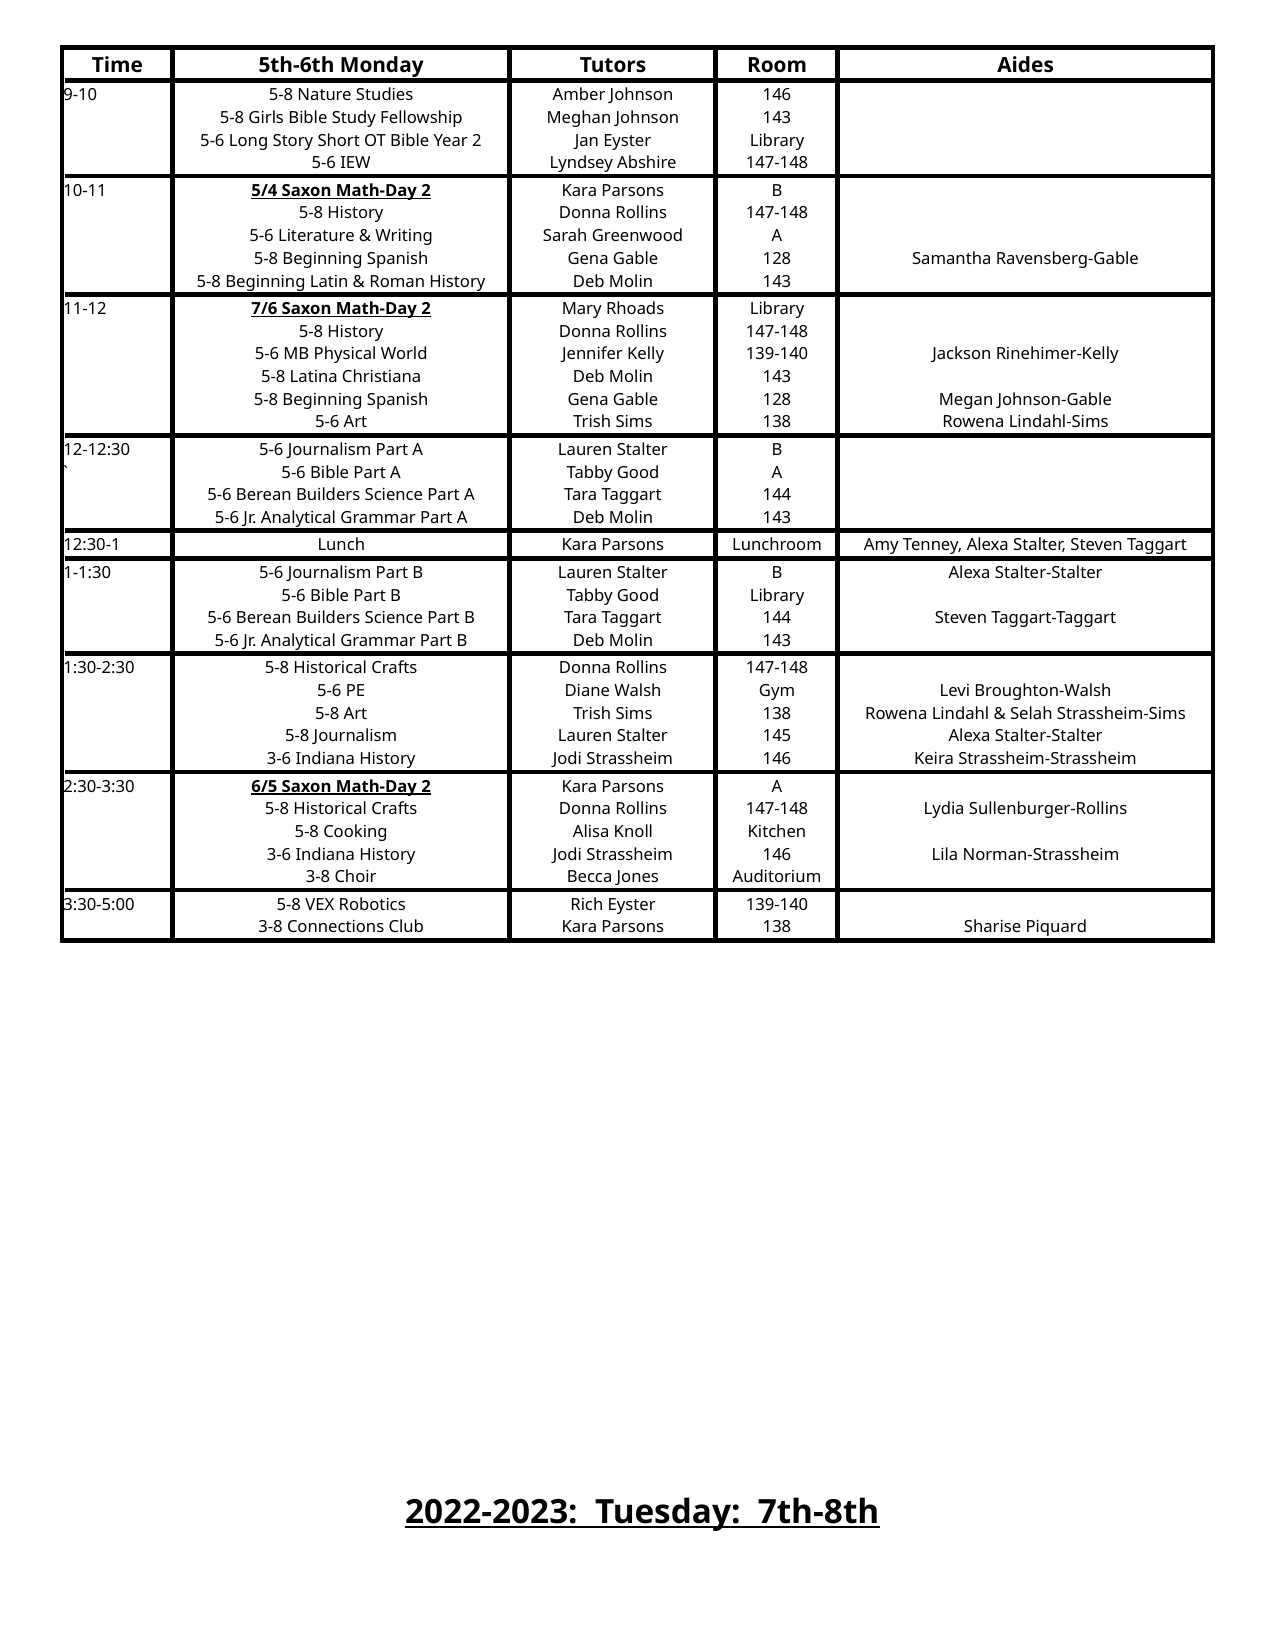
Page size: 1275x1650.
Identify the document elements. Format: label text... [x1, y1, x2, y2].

table_cell 12-12:30 ` [64, 434, 170, 528]
table_cell B 147-148 A 128 143 [718, 178, 835, 292]
table_cell 3:30-5:00 [64, 889, 170, 938]
table_cell Alexa Stalter-Stalter Steven Taggart-Taggart [840, 561, 1211, 651]
table_cell Donna Rollins Diane Walsh Trish Sims Lauren Stalter Jodi Strassheim [512, 656, 713, 769]
table_cell Jackson Rinehimer-Kelly Megan Johnson-Gable Rowena Lindahl-Sims [840, 297, 1211, 433]
table_cell Sharise Piquard [840, 892, 1211, 938]
table_cell 6/5 Saxon Math-Day 2 5-8 Historical Crafts 5-8 Cooking 3-6 Indiana History 3-8 Choir [175, 774, 507, 888]
table_cell Lauren Stalter Tabby Good Tara Taggart Deb Molin [512, 561, 713, 651]
table_header Aides [840, 50, 1211, 78]
table_cell 5-8 Historical Crafts 5-6 PE 5-8 Art 5-8 Journalism 3-6 Indiana History [175, 656, 507, 769]
table_cell Samantha Ravensberg-Gable [840, 178, 1211, 292]
table_cell Amy Tenney, Alexa Stalter, Steven Taggart [840, 533, 1211, 556]
table_header Room [718, 50, 835, 78]
table_cell 147-148 Gym 138 145 146 [718, 656, 835, 769]
table_cell Library 147-148 139-140 143 128 138 [718, 297, 835, 433]
table_cell B A 144 143 [718, 438, 835, 528]
table_cell B Library 144 143 [718, 561, 835, 651]
table_cell 5-6 Journalism Part B 5-6 Bible Part B 5-6 Berean Builders Science Part B 5-6 Jr. Analytical Grammar Part B [175, 561, 507, 651]
table_cell Rich Eyster Kara Parsons [512, 892, 713, 938]
table_cell Levi Broughton-Walsh Rowena Lindahl & Selah Strassheim-Sims Alexa Stalter-Stalter Keira Strassheim-Strassheim [840, 656, 1211, 769]
table_cell 9-10 [64, 79, 170, 174]
table_cell 5-8 Nature Studies 5-8 Girls Bible Study Fellowship 5-6 Long Story Short OT Bible Year 2 5-6 IEW [175, 83, 507, 174]
table_cell 5-6 Journalism Part A 5-6 Bible Part A 5-6 Berean Builders Science Part A 5-6 Jr. Analytical Grammar Part A [175, 438, 507, 528]
table_cell 5/4 Saxon Math-Day 2 5-8 History 5-6 Literature & Writing 5-8 Beginning Spanish 5-8 Beginning Latin & Roman History [175, 178, 507, 292]
table_cell Lydia Sullenburger-Rollins Lila Norman-Strassheim [840, 774, 1211, 888]
table_cell 1-1:30 [64, 557, 170, 651]
table_cell Mary Rhoads Donna Rollins Jennifer Kelly Deb Molin Gena Gable Trish Sims [512, 297, 713, 433]
table_header Time [64, 50, 170, 78]
table_cell 2:30-3:30 [64, 771, 170, 888]
table_cell [840, 438, 1211, 528]
table_cell Kara Parsons [512, 533, 713, 556]
table_cell A 147-148 Kitchen 146 Auditorium [718, 774, 835, 888]
text 2022-2023: Tuesday: 7th-8th [54, 1487, 1230, 1533]
table_cell Amber Johnson Meghan Johnson Jan Eyster Lyndsey Abshire [512, 83, 713, 174]
table_cell Kara Parsons Donna Rollins Alisa Knoll Jodi Strassheim Becca Jones [512, 774, 713, 888]
table_cell 5-8 VEX Robotics 3-8 Connections Club [175, 892, 507, 938]
table_cell 7/6 Saxon Math-Day 2 5-8 History 5-6 MB Physical World 5-8 Latina Christiana 5-8 Beginning Spanish 5-6 Art [175, 297, 507, 433]
table_cell Kara Parsons Donna Rollins Sarah Greenwood Gena Gable Deb Molin [512, 178, 713, 292]
table_cell Lunchroom [718, 533, 835, 556]
table_cell Lunch [175, 533, 507, 556]
table_cell 146 143 Library 147-148 [718, 83, 835, 174]
table_header 5th-6th Monday [175, 50, 507, 78]
table_header Tutors [512, 50, 713, 78]
table_cell 11-12 [64, 293, 170, 433]
table_cell [840, 83, 1211, 174]
table_cell 139-140 138 [718, 892, 835, 938]
table_cell 1:30-2:30 [64, 652, 170, 769]
table_cell 12:30-1 [64, 529, 170, 556]
table_cell 10-11 [64, 175, 170, 292]
table_cell Lauren Stalter Tabby Good Tara Taggart Deb Molin [512, 438, 713, 528]
